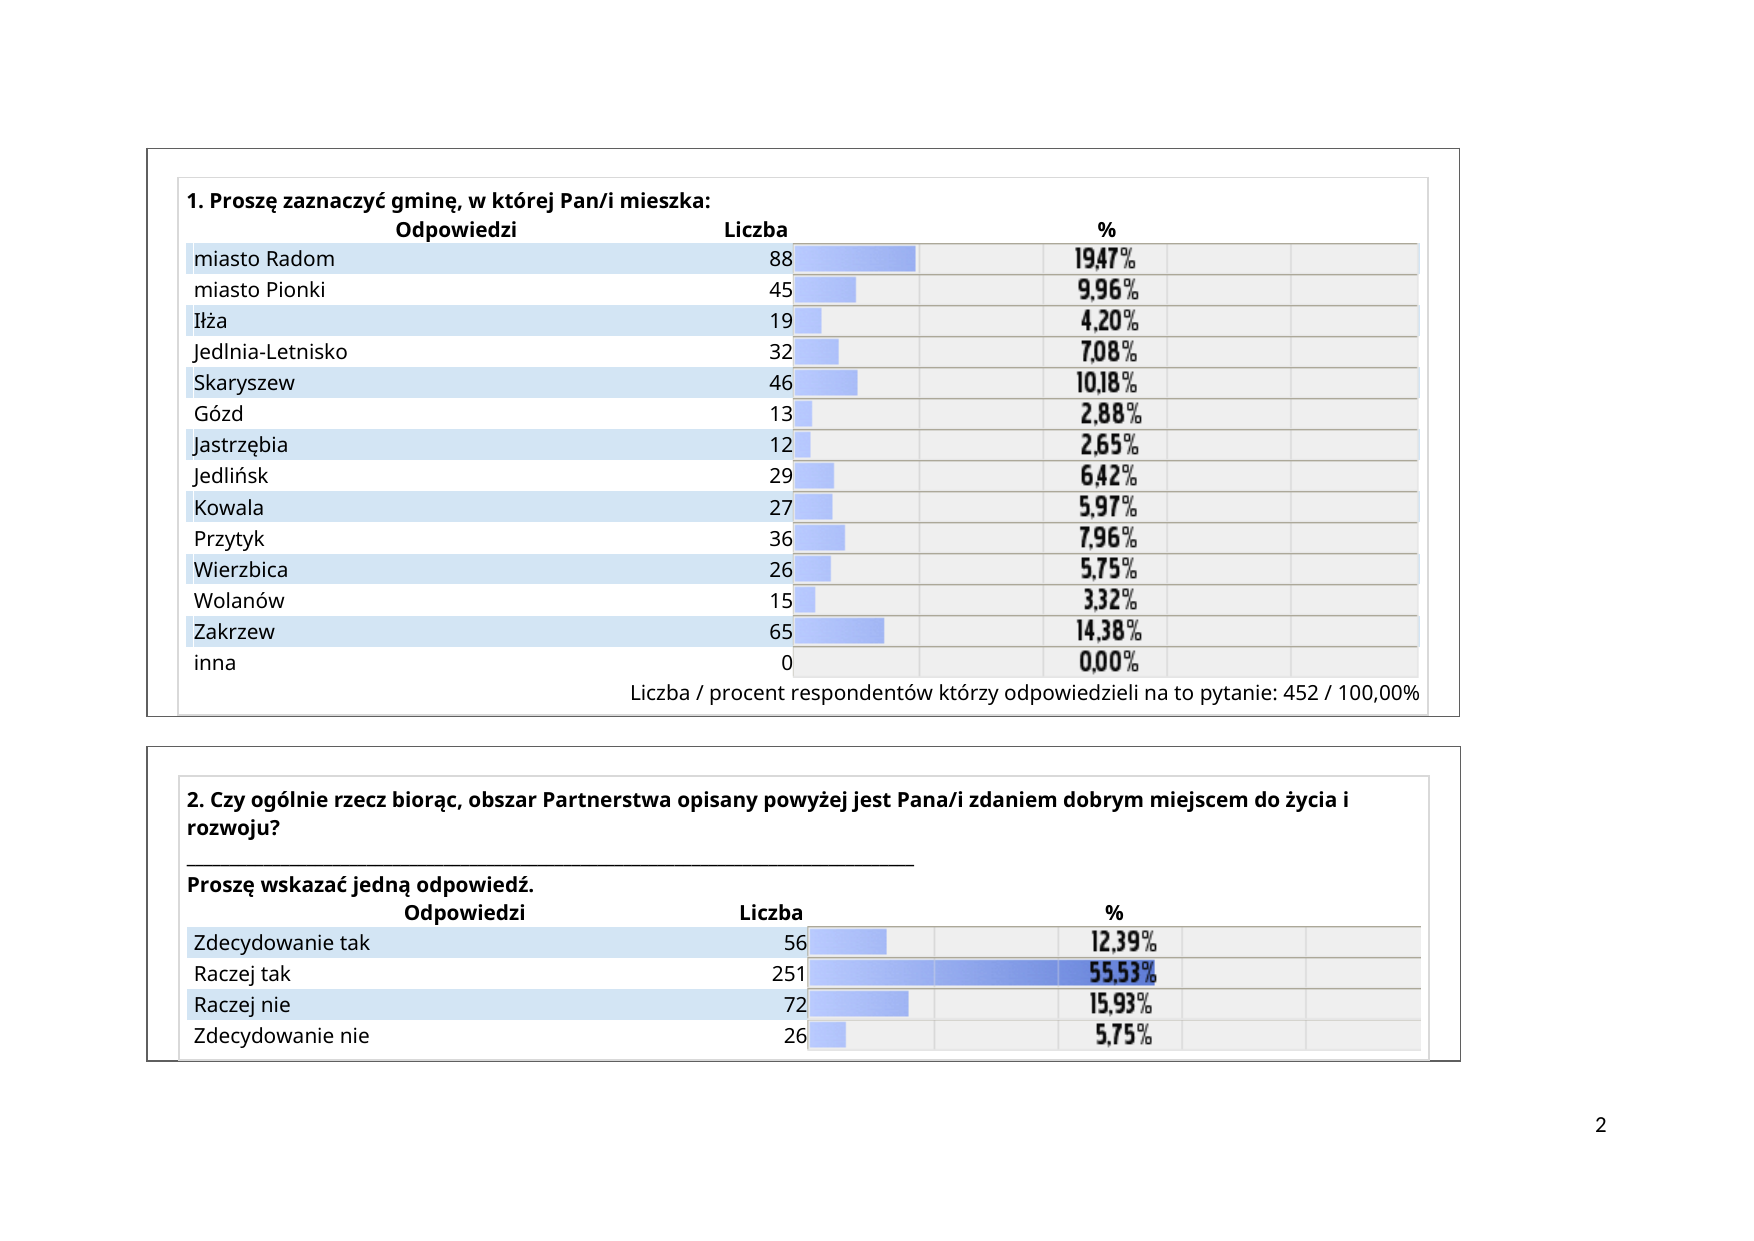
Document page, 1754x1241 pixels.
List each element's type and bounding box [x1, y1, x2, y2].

picture [807, 926, 1421, 1051]
picture [792, 243, 1419, 678]
table_header [148, 747, 1460, 1060]
table_header [148, 149, 1459, 716]
